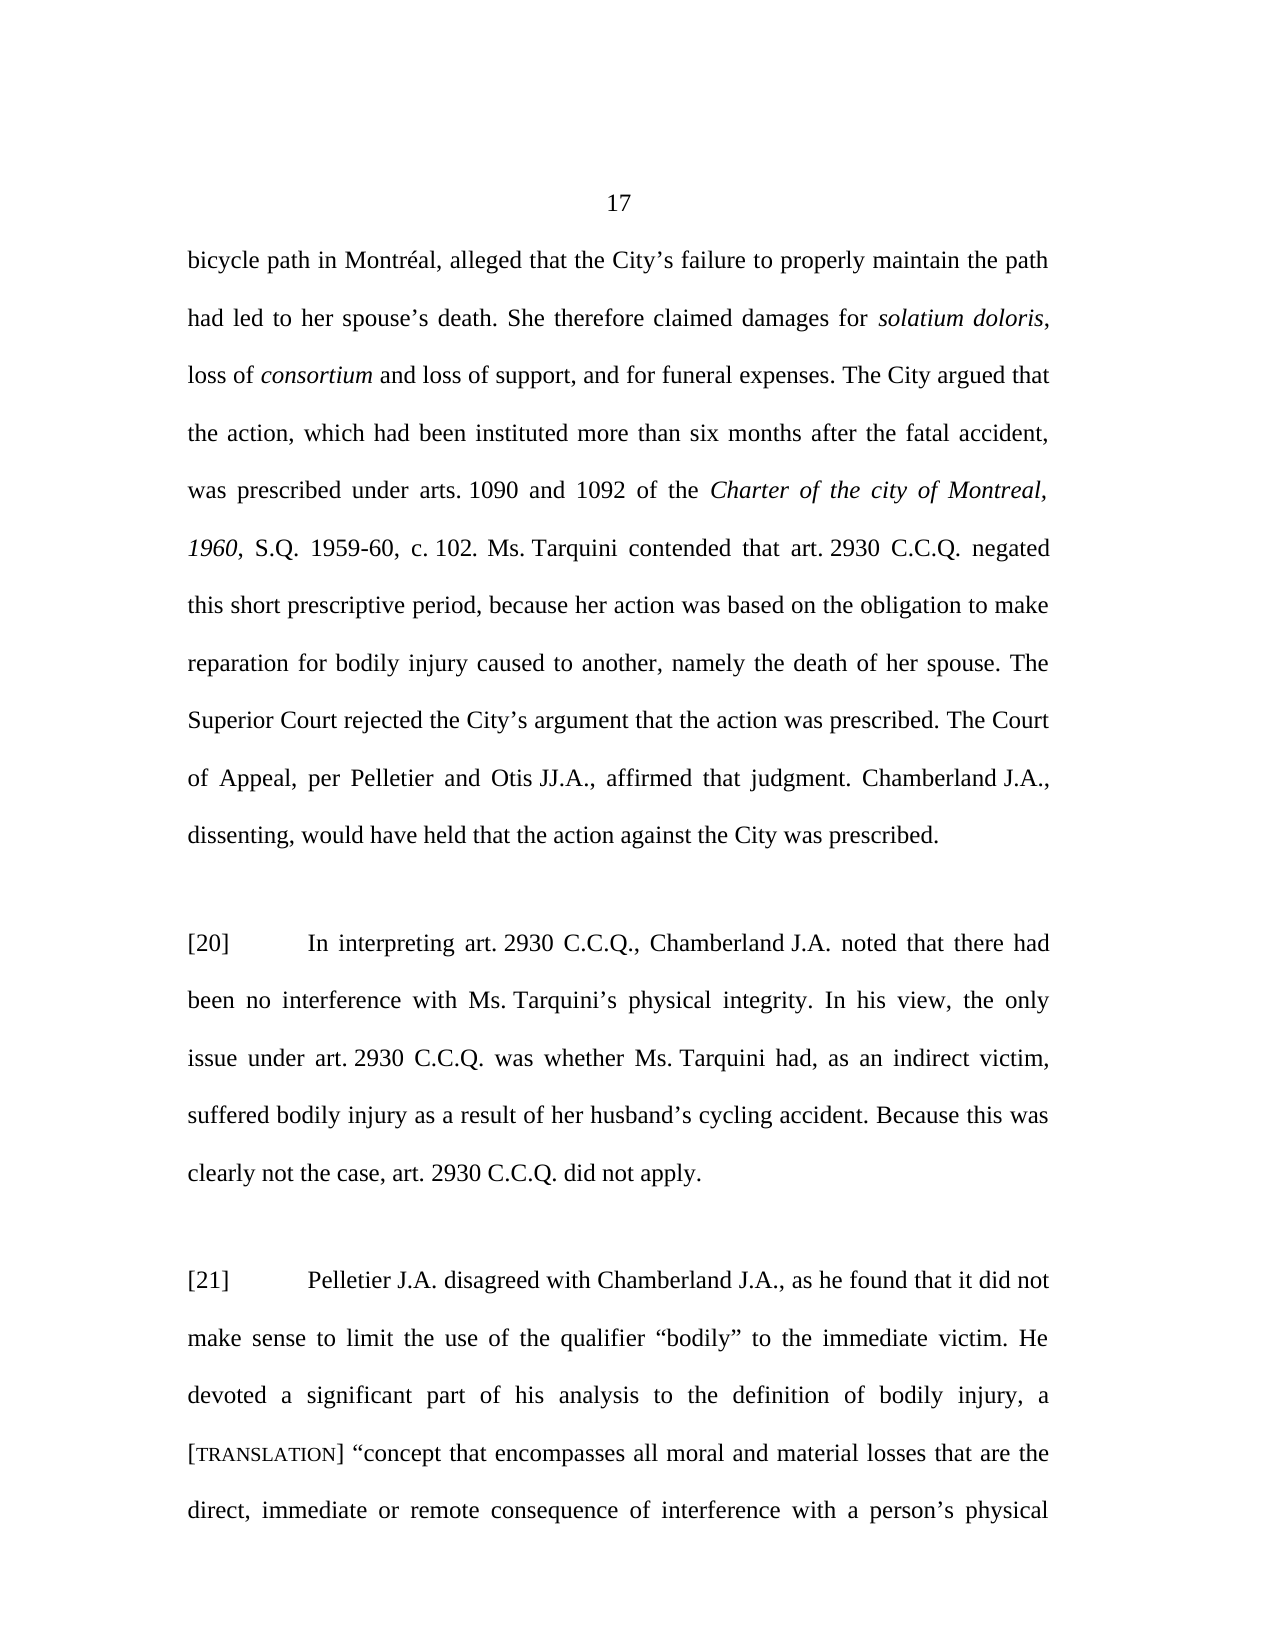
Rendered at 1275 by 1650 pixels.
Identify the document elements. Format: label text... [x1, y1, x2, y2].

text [187, 245, 1050, 849]
text In interpreting art. 2930 C.C.Q., Chamberland J.A. noted that there had been no interference with Ms. Tarquini’s physical integrity. In his view, the only issue under art. 2930 C.C.Q. was whether Ms. Tarquini had, as an indirect victim, suffered bodily injury as a result of her husband’s cycling accident. Because this was clearly not the case, art. 2930 C.C.Q. did not apply. [187, 928, 1050, 1186]
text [187, 1265, 1050, 1524]
